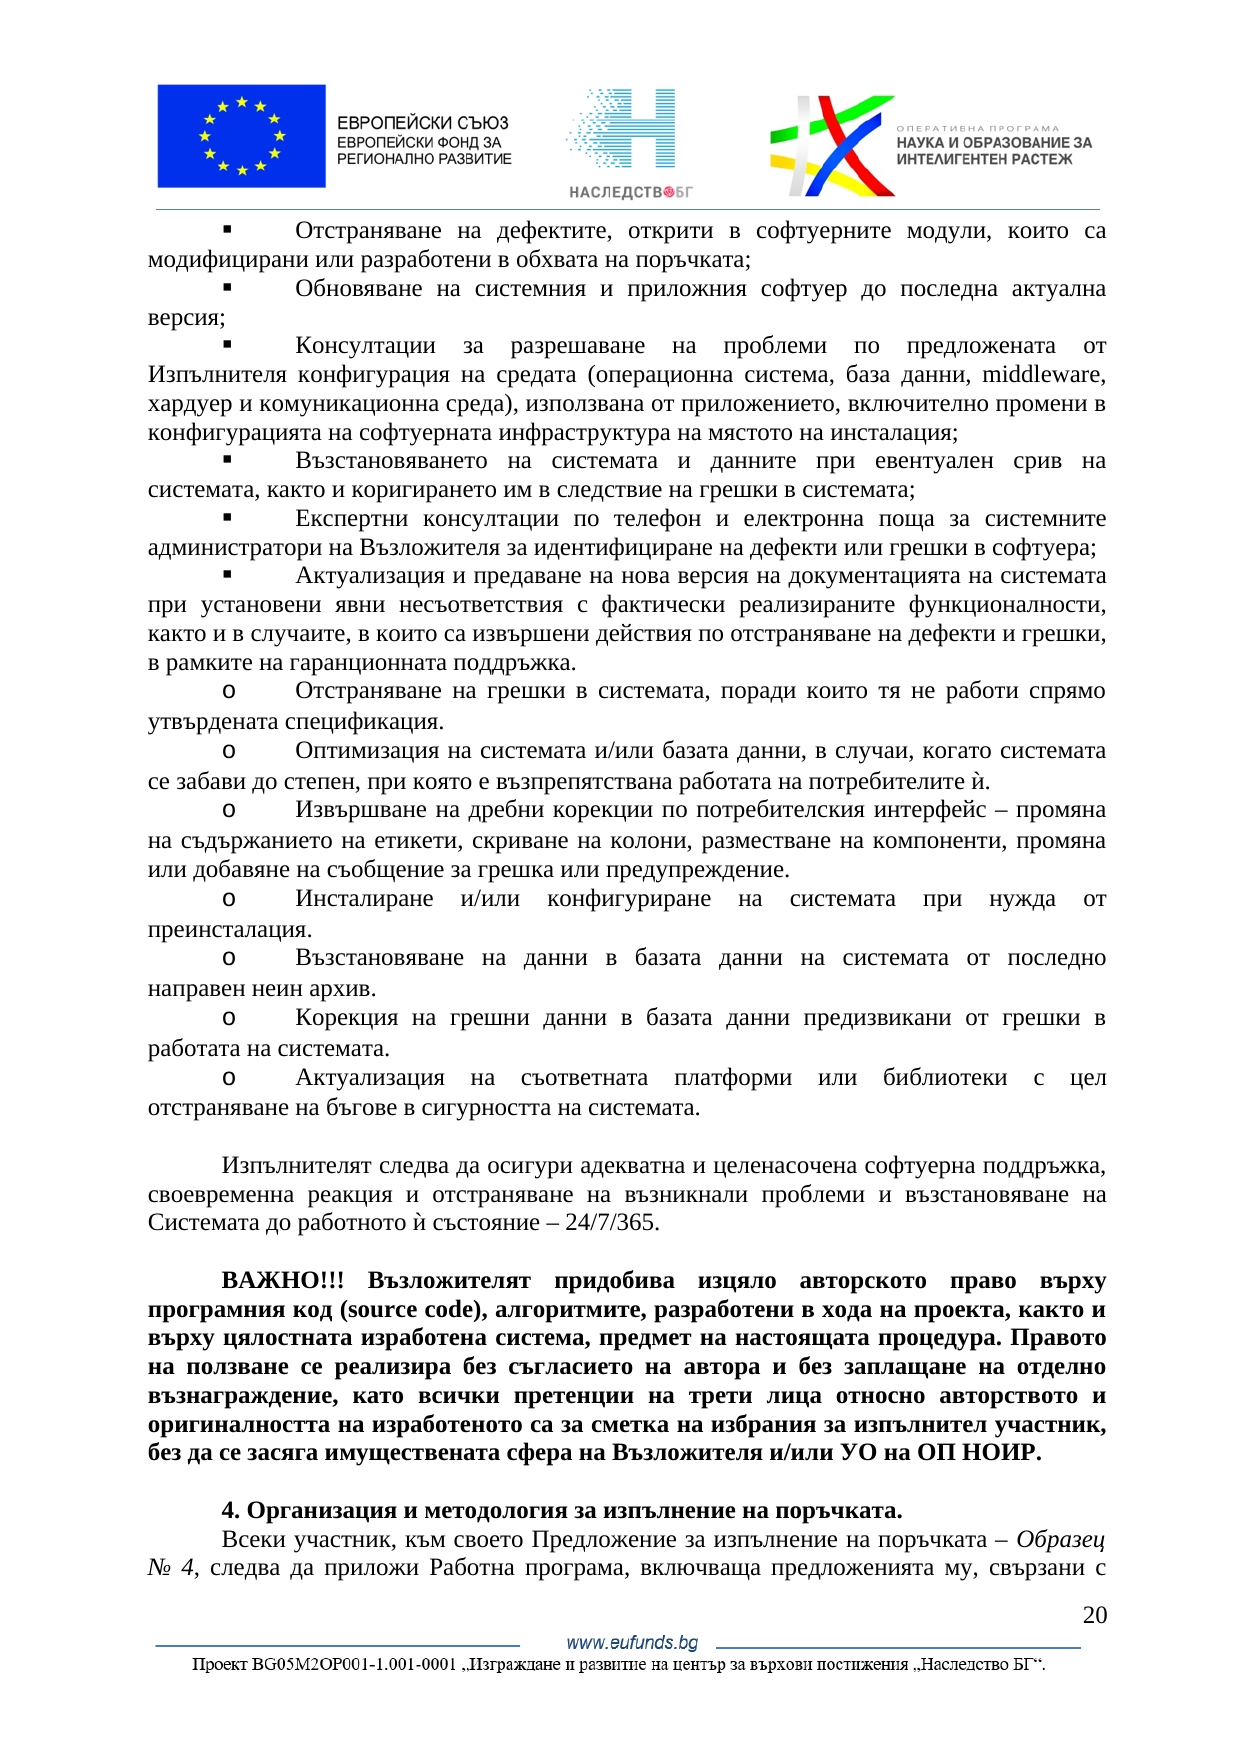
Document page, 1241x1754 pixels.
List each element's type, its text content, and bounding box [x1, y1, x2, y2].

list Актуализация на съответната платформи или библиотеки с цел отстраняване на бъгове в сигурността на системата. [148, 1062, 1107, 1121]
list Актуализация и предаване на нова версия на документацията на системата при установени явни несъответствия с фактически реализираните функционалности, както и в случаите, в които са извършени действия по отстраняване на дефекти и грешки, в рамките на гаранционната поддръжка. [148, 560, 1107, 675]
picture [147, 73, 1107, 216]
list Отстраняване на грешки в системата, поради които тя не работи спрямо утвърдената спецификация. [148, 675, 1107, 735]
picture [147, 1628, 1093, 1681]
list Извършване на дребни корекции по потребителския интерфейс – промяна на съдържанието на етикети, скриване на колони, разместване на компоненти, промяна или добавяне на съобщение за грешка или предупреждение. [148, 794, 1107, 883]
list Възстановяването на системата и данните при евентуален срив на системата, както и коригирането им в следствие на грешки в системата; [148, 445, 1107, 503]
list Експертни консултации по телефон и електронна поща за системните администратори на Възложителя за идентифициране на дефекти или грешки в софтуера; [148, 503, 1107, 560]
text Изпълнителят следва да осигури адекватна и целенасочена софтуерна поддръжка, своевременна реакция и отстраняване на възникнали проблеми и възстановяване на Системата до работното ѝ състояние – 24/7/365. [148, 1150, 1107, 1236]
text ВАЖНО!!! Възложителят придобива изцяло авторското право върху програмния код (source code), алгоритмите, разработени в хода на проекта, както и върху цялостната изработена система, предмет на настоящата процедура. Правото на ползване се реализира без съгласието на автора и без заплащане на отделно възнаграждение, като всички претенции на трети лица относно авторството и оригиналността на изработеното са за сметка на избрания за изпълнител участник, без да се засяга имуществената сфера на Възложителя и/или УО на ОП НОИР. [148, 1265, 1107, 1466]
list Инсталиране и/или конфигуриране на системата при нужда от преинсталация. [148, 883, 1107, 942]
list Обновяване на системния и приложния софтуер до последна актуална версия; [148, 273, 1107, 330]
list Възстановяване на данни в базата данни на системата от последно направен неин архив. [148, 942, 1107, 1002]
text 4. Организация и методология за изпълнение на поръчката. [148, 1495, 1107, 1524]
list Оптимизация на системата и/или базата данни, в случаи, когато системата се забави до степен, при която е възпрепятствана работата на потребителите ѝ. [148, 735, 1107, 794]
list Корекция на грешни данни в базата данни предизвикани от грешки в работата на системата. [148, 1002, 1107, 1062]
list Консултации за разрешаване на проблеми по предложената от Изпълнителя конфигурация на средата (операционна система, база данни, middleware, хардуер и комуникационна среда), използвана от приложението, включително промени в конфигурацията на софтуерната инфраструктура на мястото на инсталация; [148, 330, 1107, 445]
list Отстраняване на дефектите, открити в софтуерните модули, които са модифицирани или разработени в обхвата на поръчката; [148, 216, 1107, 273]
